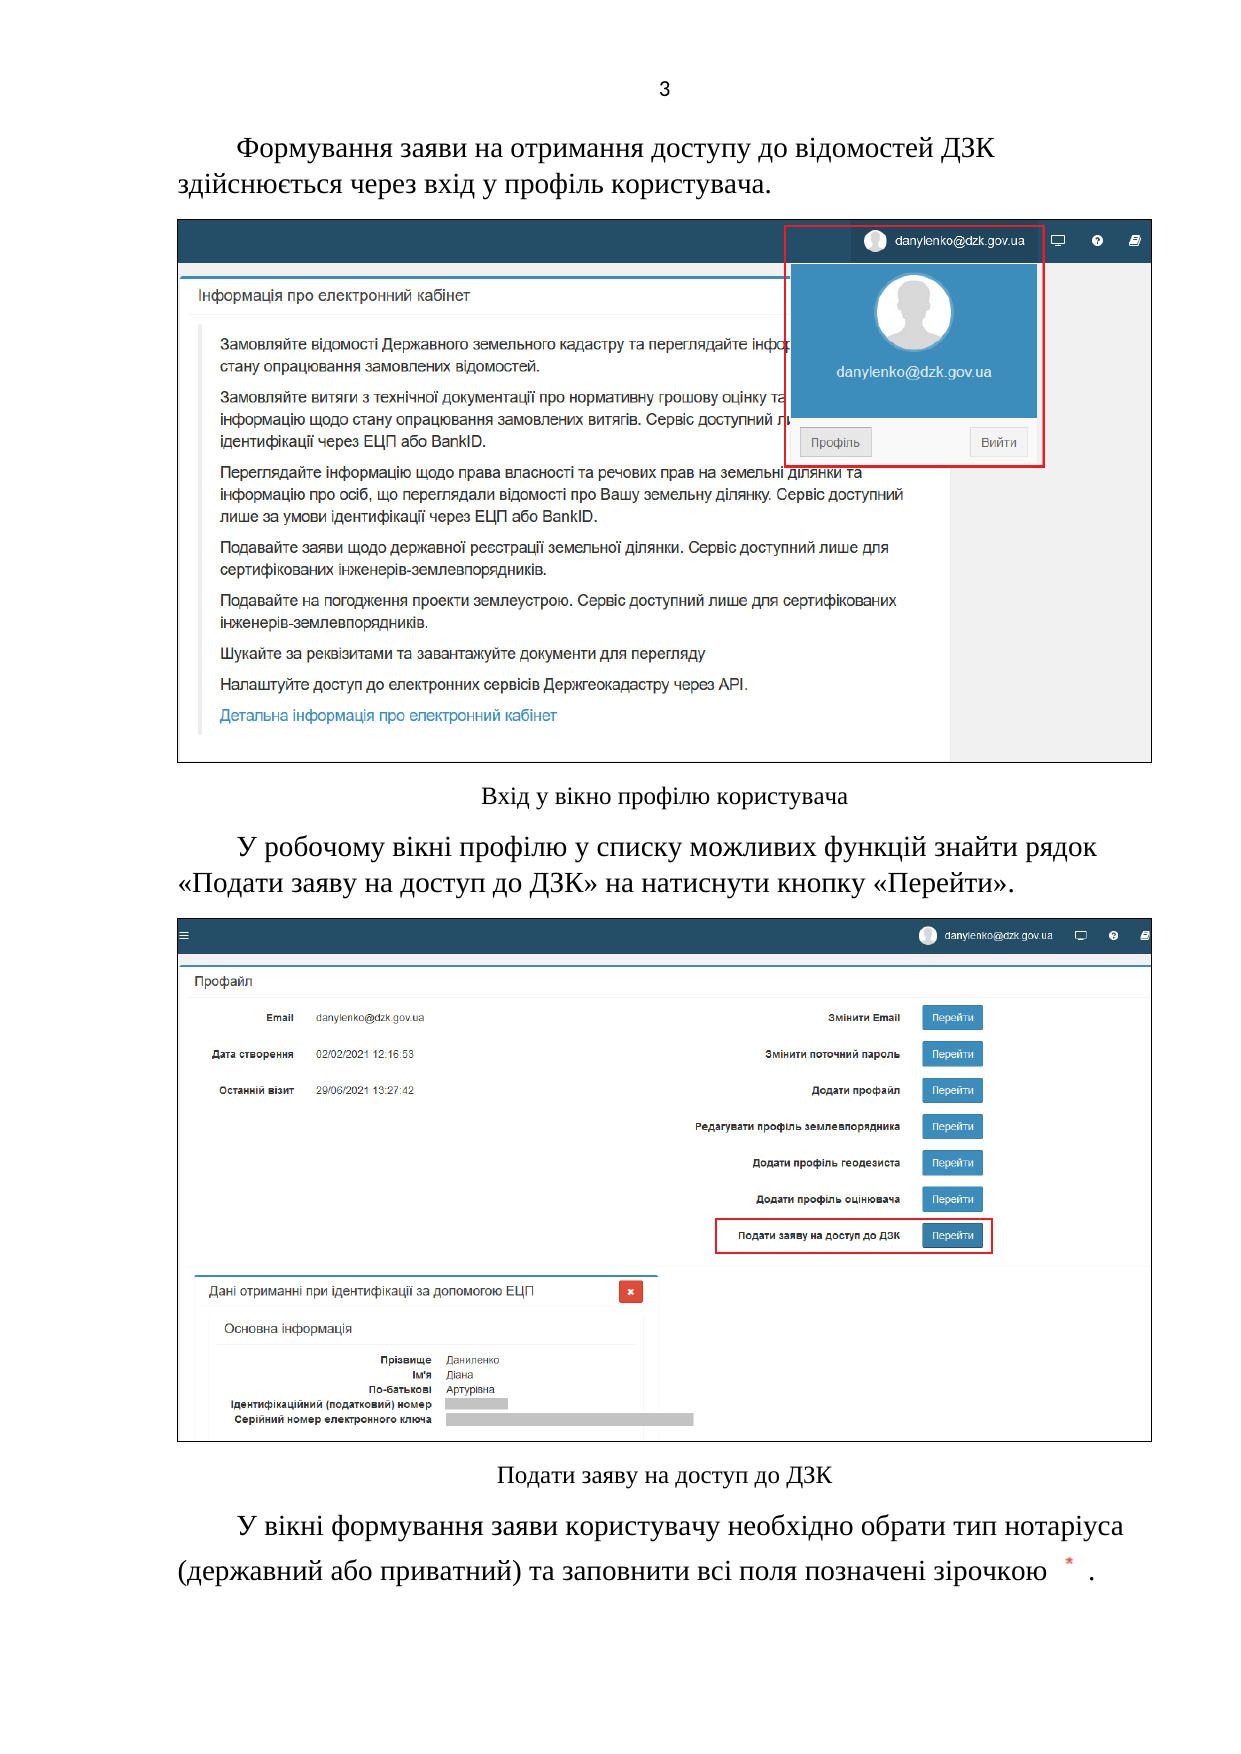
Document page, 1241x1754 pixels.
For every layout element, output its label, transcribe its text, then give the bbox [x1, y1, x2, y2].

picture [1055, 1543, 1088, 1580]
text У вікні формування заяви користувачу необхідно обрати тип нотаріуса (державний або приватний) та заповнити всі поля позначені зірочкою . [177, 1508, 1152, 1586]
text Вхід у вікно профілю користувача [177, 781, 1152, 810]
text Подати заяву на доступ до ДЗК [177, 1460, 1152, 1489]
text Формування заяви на отримання доступу до відомостей ДЗК здійснюється через вхід у профіль користувача. [177, 130, 1152, 199]
picture [178, 919, 1151, 1441]
picture [178, 220, 1151, 762]
text У робочому вікні профілю у списку можливих функцій знайти рядок «Подати заяву на доступ до ДЗК» на натиснути кнопку «Перейти». [177, 829, 1152, 899]
